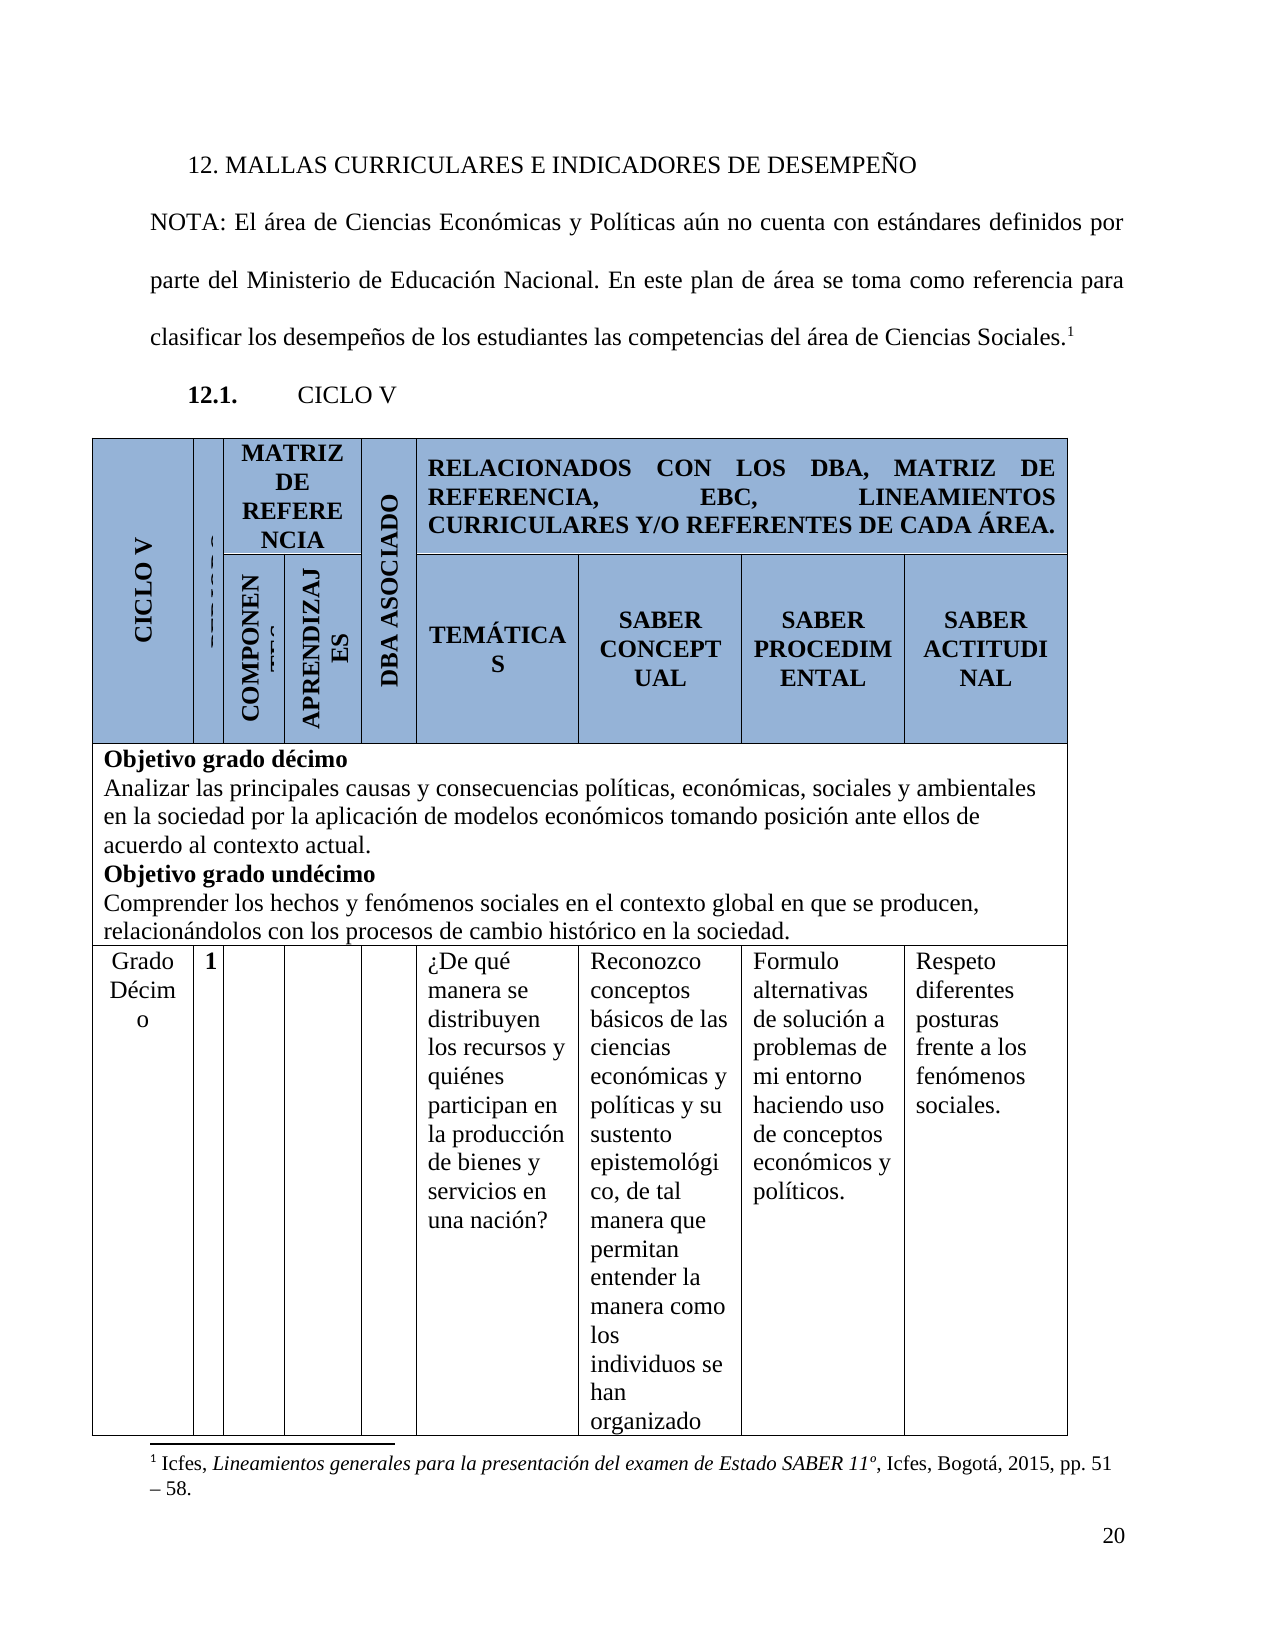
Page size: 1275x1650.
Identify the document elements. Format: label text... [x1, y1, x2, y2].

table_cell SABER PROCEDIMENTAL [742, 555, 904, 743]
table_cell TEMÁTICAS [417, 555, 578, 743]
table_header MATRIZ DE REFERENCIA [224, 439, 361, 553]
table_cell [362, 946, 416, 1435]
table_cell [579, 946, 741, 1435]
list CICLO V [187, 380, 1125, 409]
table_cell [905, 946, 1067, 1435]
table_cell SABER CONCEPTUAL [579, 555, 741, 743]
table_cell [285, 946, 361, 1435]
text NOTA: El área de Ciencias Económicas y Políticas aún no cuenta con estándares definidos por parte del Ministerio de Educación Nacional. En este plan de área se toma como referencia para clasificar los desempeños de los estudiantes las competencias del área de Ciencias Sociales. [150, 207, 1125, 351]
table_header CICLO V [93, 439, 193, 743]
table_cell [224, 946, 284, 1435]
table_cell Grado Décimo [93, 946, 193, 1435]
list MALLAS CURRICULARES E INDICADORES DE DESEMPEÑO [187, 150, 1125, 179]
table_header DBA ASOCIADO [362, 439, 416, 743]
table_cell 1 [194, 946, 223, 1435]
table_cell Objetivo grado décimo Analizar las principales causas y consecuencias políticas, económicas, sociales y ambientales en la sociedad por la aplicación de modelos económicos tomando posición ante ellos de acuerdo al contexto actual. Objetivo grado undécimo Comprender los hechos y fenómenos sociales en el contexto global en que se producen, relacionándolos con los procesos de cambio histórico en la sociedad. [93, 744, 1067, 945]
table_cell APRENDIZAJES ESPERADOS [285, 555, 361, 743]
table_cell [742, 946, 904, 1435]
table_cell SABER ACTITUDINAL [905, 555, 1067, 743]
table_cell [417, 946, 578, 1435]
table_header RELACIONADOS CON LOS DBA, MATRIZ DE REFERENCIA, EBC, LINEAMIENTOS CURRICULARES Y/O REFERENTES DE CADA ÁREA. [417, 439, 1067, 553]
table_header PERIODO [194, 439, 223, 743]
table_cell COMPONENTES [224, 555, 284, 743]
